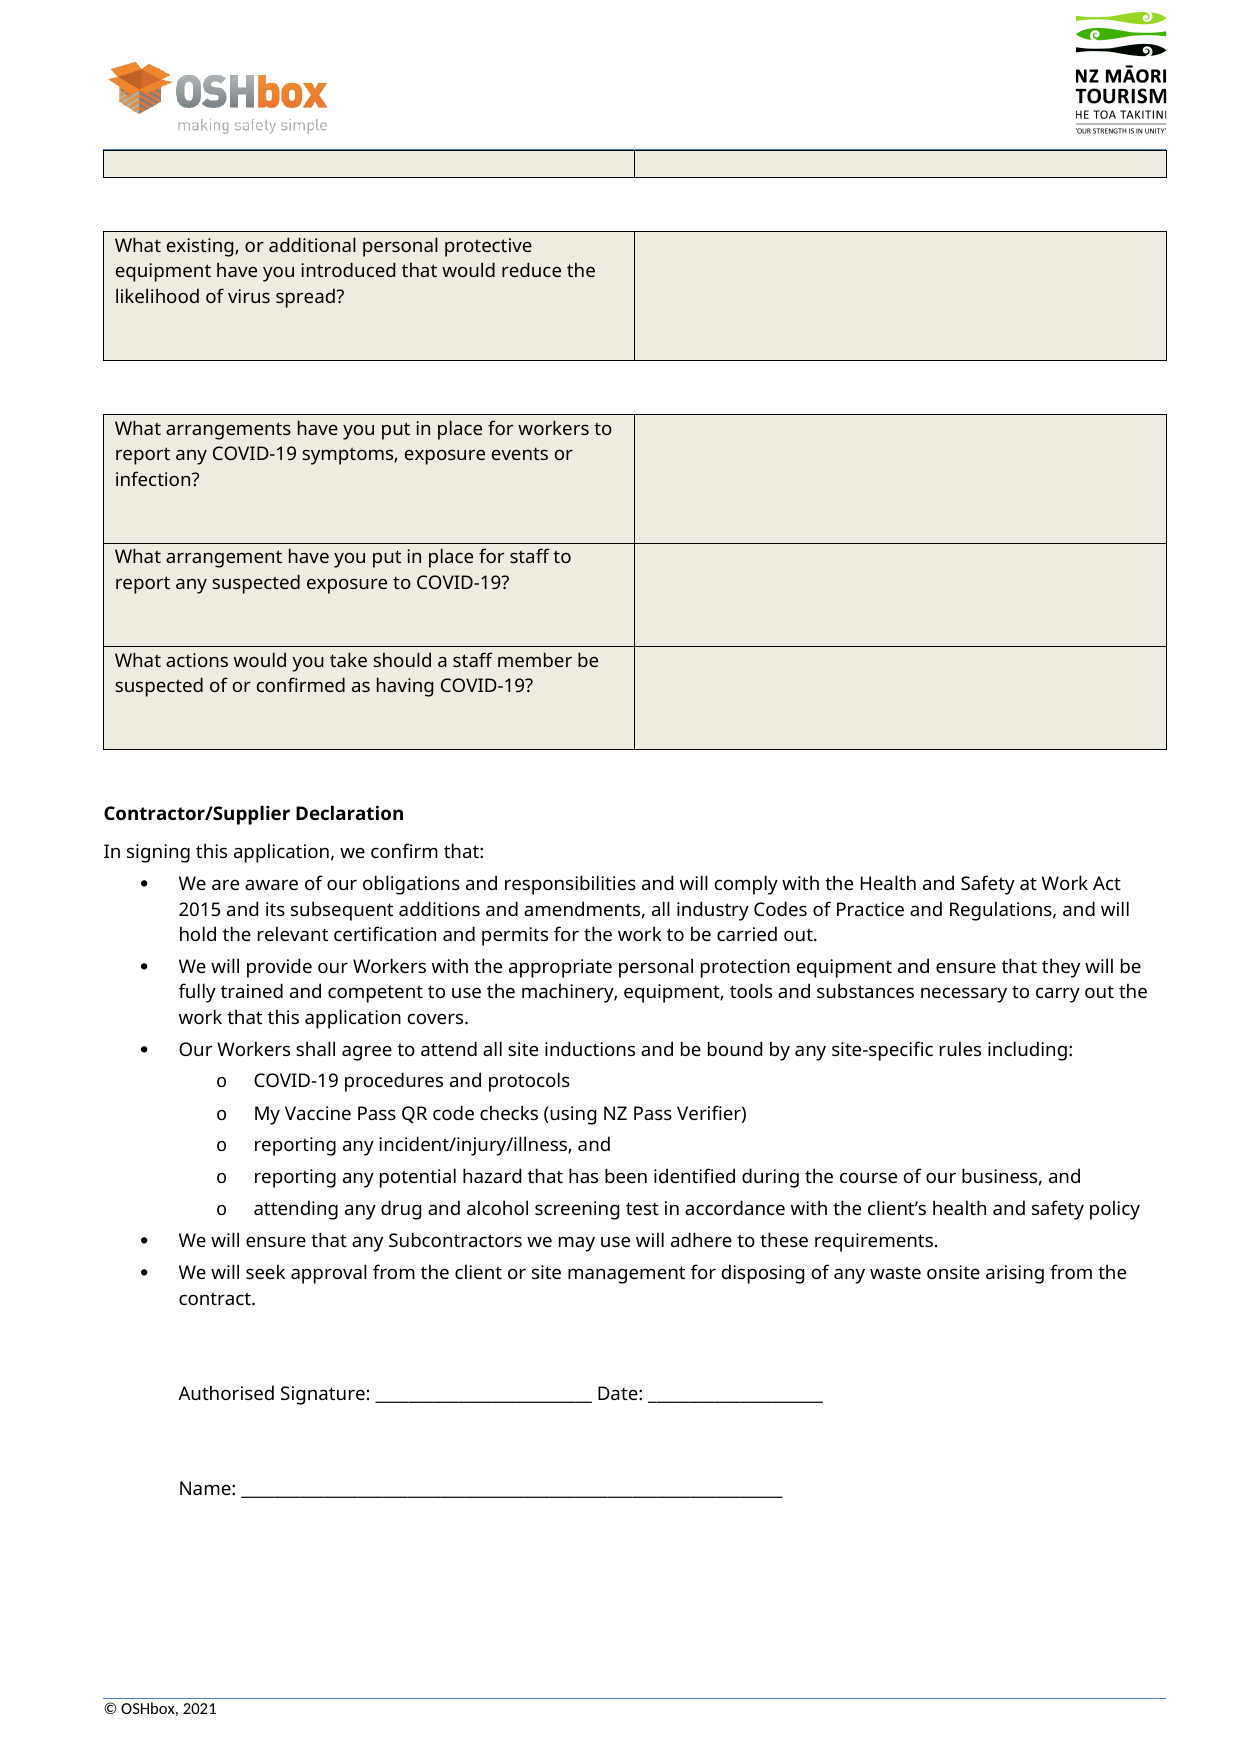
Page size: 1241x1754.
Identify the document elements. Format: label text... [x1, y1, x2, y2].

list We are aware of our obligations and responsibilities and will comply with the Health and Safety at Work Act 2015 and its subsequent additions and amendments, all industry Codes of Practice and Regulations, and will hold the relevant certification and permits for the work to be carried out. [141, 870, 1166, 947]
list reporting any incident/injury/illness, and [216, 1132, 1166, 1157]
table_cell [635, 544, 1166, 646]
list We will seek approval from the client or site management for disposing of any waste onsite arising from the contract. [141, 1259, 1166, 1311]
picture [1075, 12, 1167, 137]
table_header [635, 415, 1166, 543]
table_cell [104, 151, 634, 177]
table_cell [635, 647, 1166, 749]
list We will provide our Workers with the appropriate personal protection equipment and ensure that they will be fully trained and competent to use the machinery, equipment, tools and substances necessary to carry out the work that this application covers. [141, 953, 1166, 1030]
table_header What arrangements have you put in place for workers to report any COVID-19 symptoms, exposure events or infection? [104, 415, 634, 543]
table_cell [635, 151, 1166, 177]
list We will ensure that any Subcontractors we may use will adhere to these requirements. [141, 1228, 1166, 1253]
text Name: _________________________________________________________________ [103, 1476, 1166, 1501]
table_cell What actions would you take should a staff member be suspected of or confirmed as having COVID-19? [104, 647, 634, 749]
table_header What existing, or additional personal protective equipment have you introduced that would reduce the likelihood of virus spread? [104, 232, 634, 360]
list reporting any potential hazard that has been identified during the course of our business, and [216, 1164, 1166, 1189]
table_header [635, 232, 1166, 360]
list My Vaccine Pass QR code checks (using NZ Pass Verifier) [216, 1100, 1166, 1126]
list Our Workers shall agree to attend all site inductions and be bound by any site-specific rules including: [141, 1036, 1166, 1062]
list attending any drug and alcohol screening test in accordance with the client’s health and safety policy [216, 1196, 1166, 1221]
text Contractor/Supplier Declaration [103, 801, 1166, 826]
table_cell What arrangement have you put in place for staff to report any suspected exposure to COVID-19? [104, 544, 634, 646]
text Authorised Signature: __________________________ Date: _____________________ [103, 1380, 1166, 1406]
picture [103, 56, 334, 137]
list COVID-19 procedures and protocols [216, 1068, 1166, 1093]
text In signing this application, we confirm that: [103, 839, 1166, 864]
